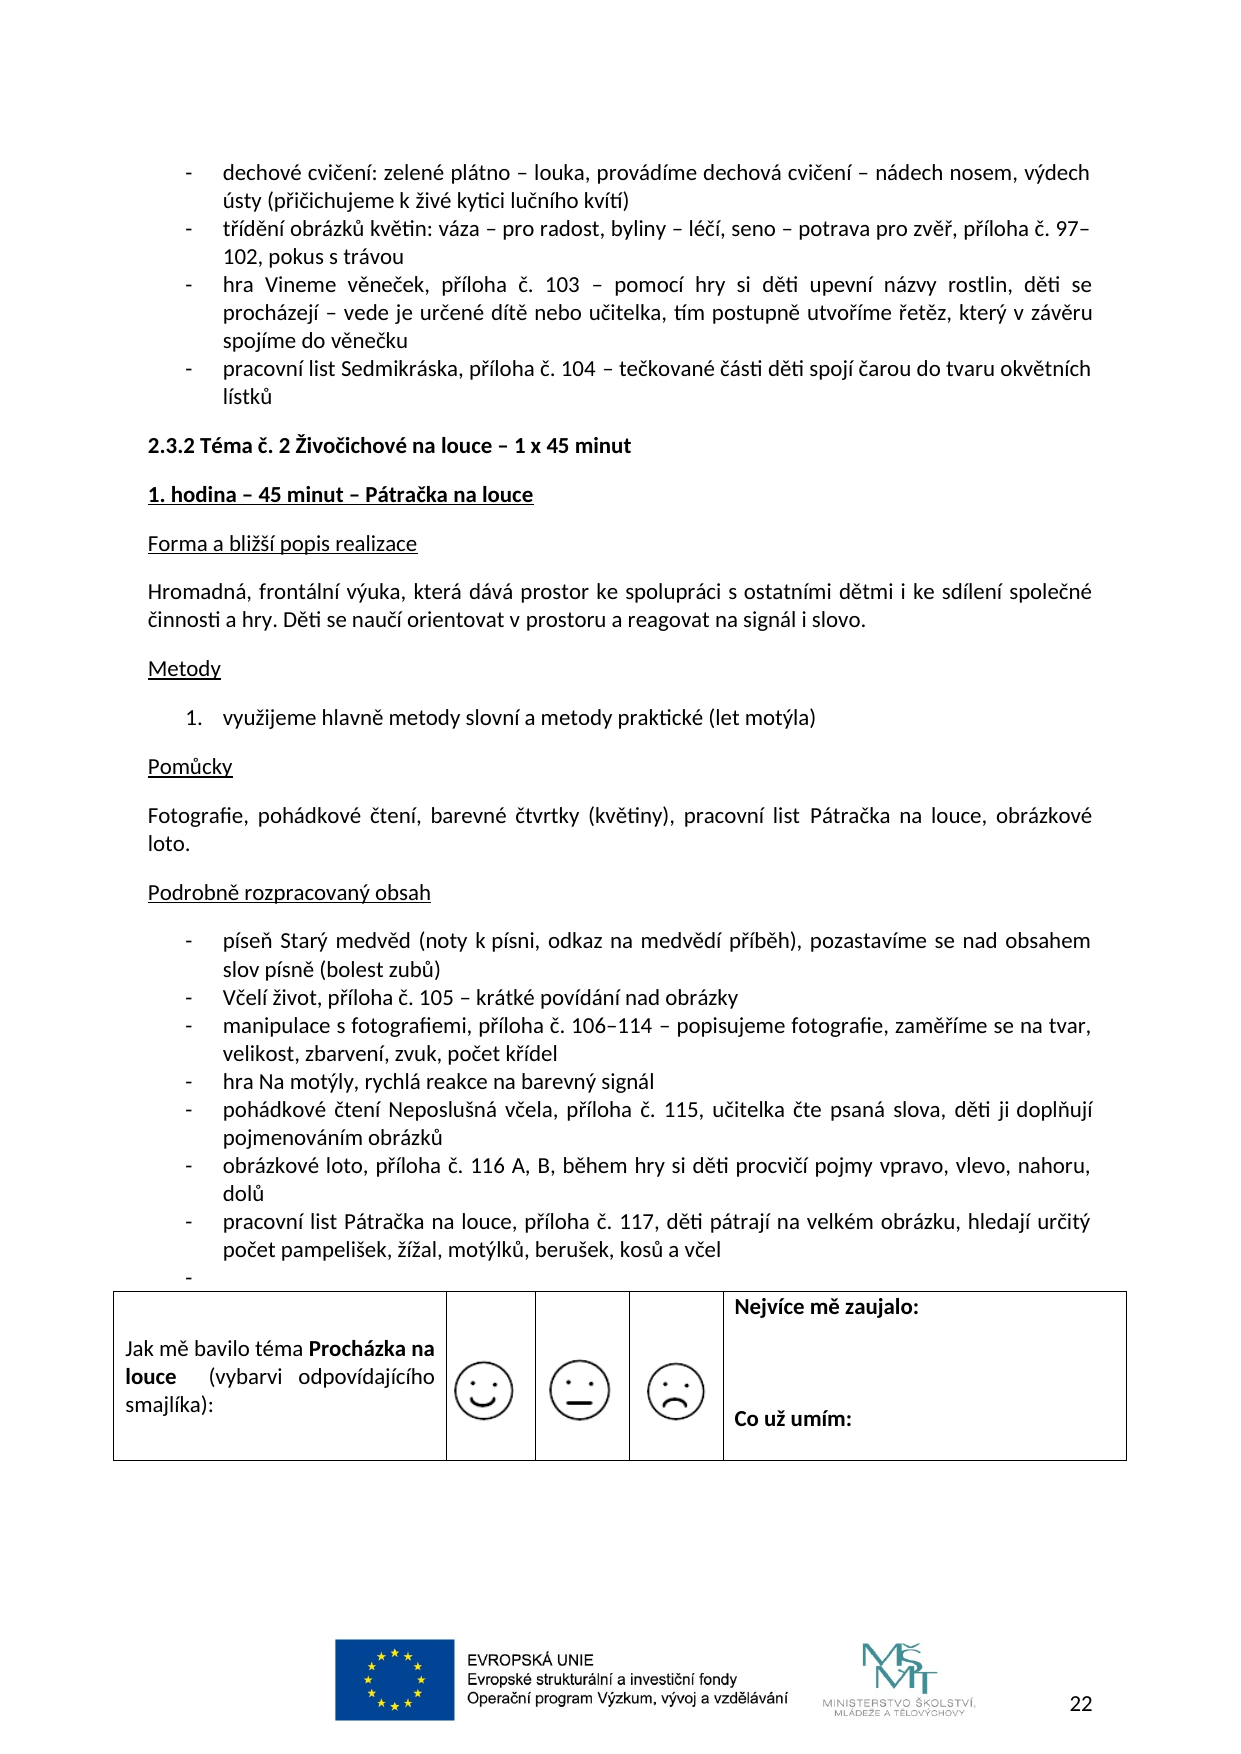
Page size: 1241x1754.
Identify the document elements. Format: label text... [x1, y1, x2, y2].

list pracovní list Sedmikráska, příloha č. 104 – tečkované části děti spojí čarou do tvaru okvětních lístků [185, 354, 1092, 410]
list Včelí život, příloha č. 105 – krátké povídání nad obrázky [185, 983, 1092, 1011]
list píseň Starý medvěd (noty k písni, odkaz na medvědí příběh), pozastavíme se nad obsahem slov písně (bolest zubů) [185, 927, 1092, 983]
text 1. hodina – 45 minut – Pátračka na louce [148, 480, 1092, 508]
text Hromadná, frontální výuka, která dává prostor ke spolupráci s ostatními dětmi i ke sdílení společné činnosti a hry. Děti se naučí orientovat v prostoru a reagovat na signál i slovo. [148, 577, 1092, 633]
text Pomůcky [148, 752, 1092, 780]
list pohádkové čtení Neposlušná včela, příloha č. 115, učitelka čte psaná slova, děti ji doplňují pojmenováním obrázků [185, 1095, 1092, 1151]
table_header [447, 1292, 535, 1460]
list hra Na motýly, rychlá reakce na barevný signál [185, 1067, 1092, 1095]
list dechové cvičení: zelené plátno – louka, provádíme dechová cvičení – nádech nosem, výdech ústy (přičichujeme k živé kytici lučního kvítí) [185, 158, 1092, 214]
text 2.3.2 Téma č. 2 Živočichové na louce – 1 x 45 minut [148, 431, 1092, 459]
picture [547, 1355, 616, 1427]
list využijeme hlavně metody slovní a metody praktické (let motýla) [185, 703, 1092, 731]
picture [448, 1356, 522, 1426]
list pracovní list Pátračka na louce, příloha č. 117, děti pátrají na velkém obrázku, hledají určitý počet pampelišek, žížal, motýlků, berušek, kosů a včel [185, 1207, 1092, 1263]
table_header [536, 1292, 629, 1460]
picture [295, 1599, 1015, 1754]
text Metody [148, 654, 1092, 682]
picture [644, 1355, 715, 1429]
table_header [630, 1292, 723, 1460]
list třídění obrázků květin: váza – pro radost, byliny – léčí, seno – potrava pro zvěř, příloha č. 97–102, pokus s trávou [185, 214, 1092, 270]
table_header Nejvíce mě zaujalo: Co už umím: [724, 1292, 1126, 1460]
list hra Vineme věneček, příloha č. 103 – pomocí hry si děti upevní názvy rostlin, děti se procházejí – vede je určené dítě nebo učitelka, tím postupně utvoříme řetěz, který v závěru spojíme do věnečku [185, 270, 1092, 354]
list manipulace s fotografiemi, příloha č. 106–114 – popisujeme fotografie, zaměříme se na tvar, velikost, zbarvení, zvuk, počet křídel [185, 1011, 1092, 1067]
text Podrobně rozpracovaný obsah [148, 878, 1092, 906]
list obrázkové loto, příloha č. 116 A, B, během hry si děti procvičí pojmy vpravo, vlevo, nahoru, dolů [185, 1151, 1092, 1207]
table_header Jak mě bavilo téma Procházka na louce (vybarvi odpovídajícího smajlíka): [114, 1292, 446, 1460]
text Forma a bližší popis realizace [148, 529, 1092, 557]
text Fotografie, pohádkové čtení, barevné čtvrtky (květiny), pracovní list Pátračka na louce, obrázkové loto. [148, 801, 1092, 857]
